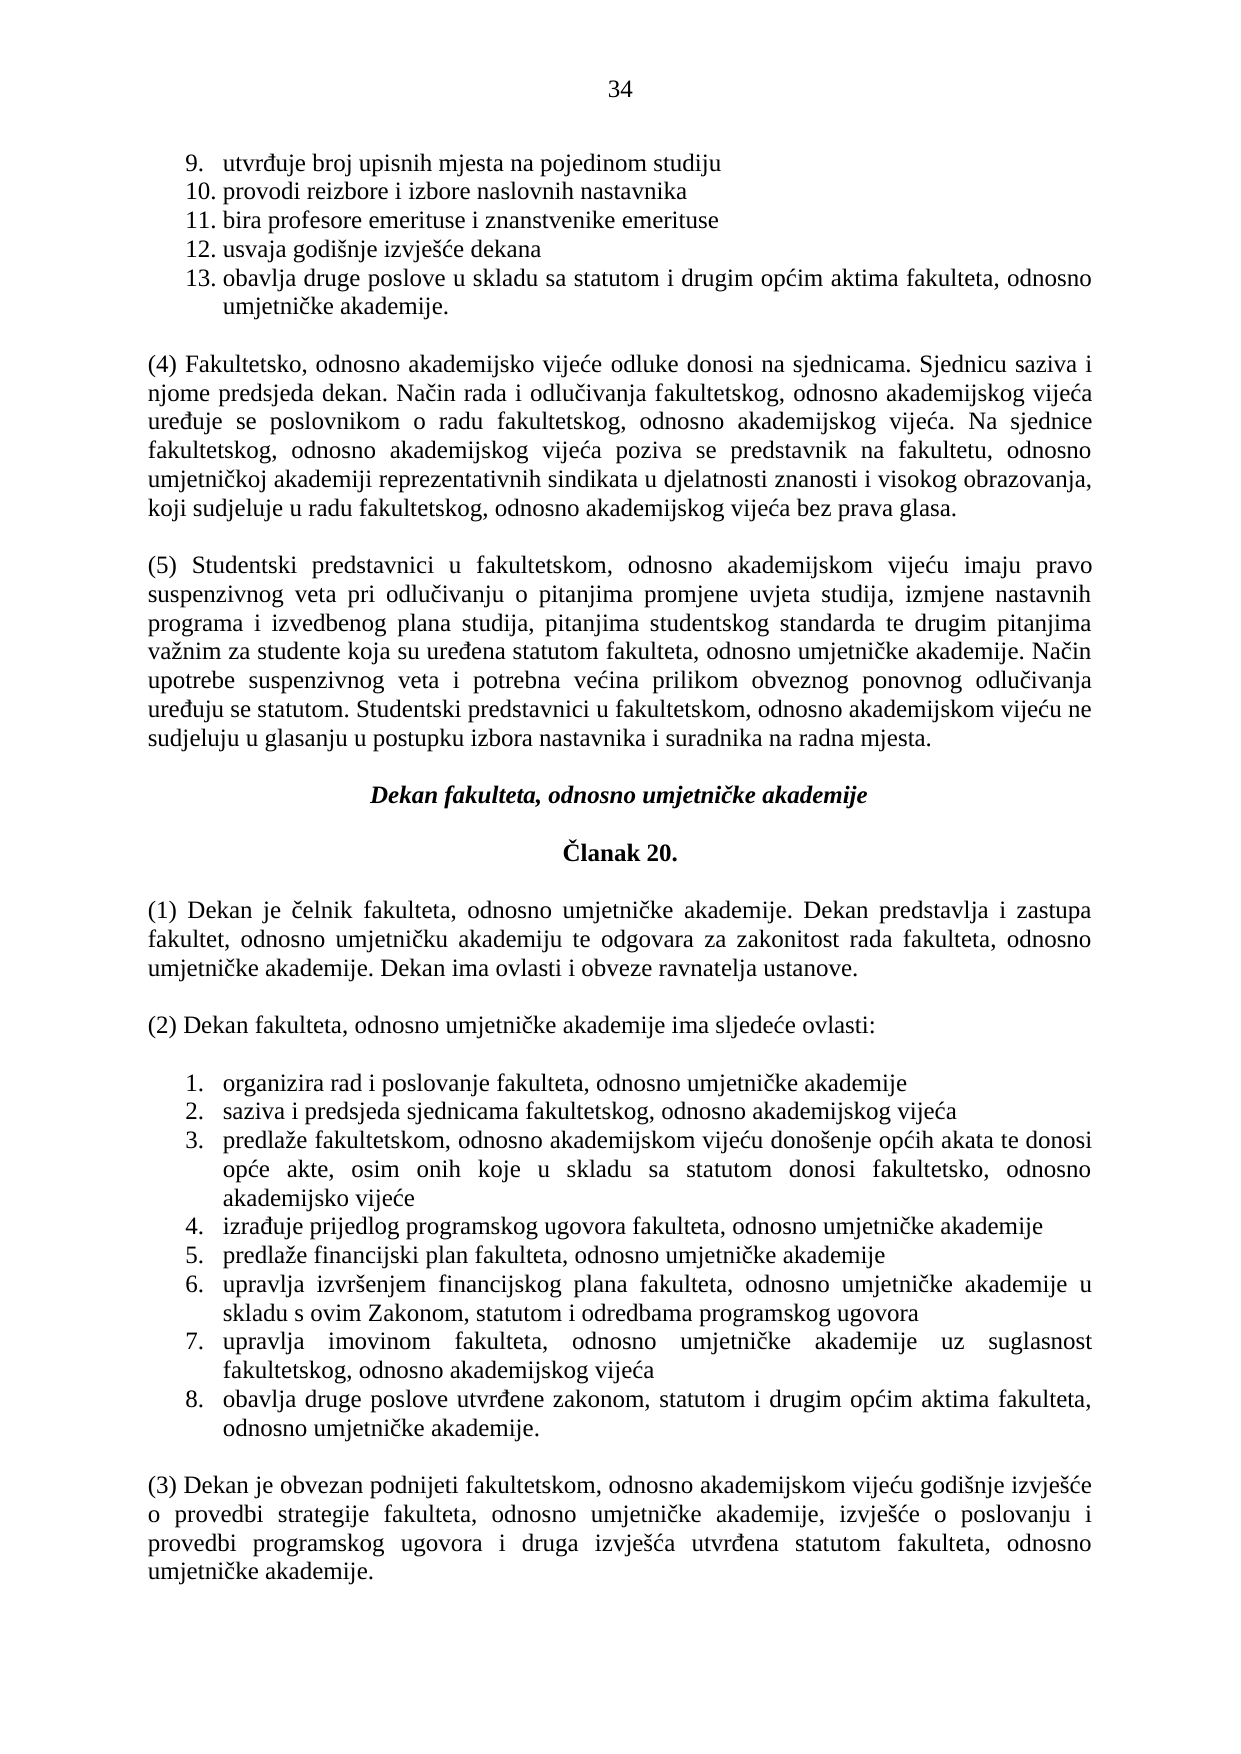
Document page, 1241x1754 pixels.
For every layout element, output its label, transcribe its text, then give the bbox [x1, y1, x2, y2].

list utvrđuje broj upisnih mjesta na pojedinom studiju [185, 148, 1093, 176]
list organizira rad i poslovanje fakulteta, odnosno umjetničke akademije [185, 1068, 1093, 1096]
text (3) Dekan je obvezan podnijeti fakultetskom, odnosno akademijskom vijeću godišnje izvješće o provedbi strategije fakulteta, odnosno umjetničke akademije, izvješće o poslovanju i provedbi programskog ugovora i druga izvješća utvrđena statutom fakulteta, odnosno umjetničke akademije. [148, 1470, 1093, 1585]
list obavlja druge poslove u skladu sa statutom i drugim općim aktima fakulteta, odnosno umjetničke akademije. [185, 263, 1093, 320]
list upravlja izvršenjem financijskog plana fakulteta, odnosno umjetničke akademije u skladu s ovim Zakonom, statutom i odredbama programskog ugovora [185, 1269, 1093, 1326]
text (5) Studentski predstavnici u fakultetskom, odnosno akademijskom vijeću imaju pravo suspenzivnog veta pri odlučivanju o pitanjima promjene uvjeta studija, izmjene nastavnih programa i izvedbenog plana studija, pitanjima studentskog standarda te drugim pitanjima važnim za studente koja su uređena statutom fakulteta, odnosno umjetničke akademije. Način upotrebe suspenzivnog veta i potrebna većina prilikom obveznog ponovnog odlučivanja uređuju se statutom. Studentski predstavnici u fakultetskom, odnosno akademijskom vijeću ne sudjeluju u glasanju u postupku izbora nastavnika i suradnika na radna mjesta. [148, 550, 1093, 751]
list izrađuje prijedlog programskog ugovora fakulteta, odnosno umjetničke akademije [185, 1211, 1093, 1240]
list bira profesore emerituse i znanstvenike emerituse [185, 205, 1093, 234]
text (4) Fakultetsko, odnosno akademijsko vijeće odluke donosi na sjednicama. Sjednicu saziva i njome predsjeda dekan. Način rada i odlučivanja fakultetskog, odnosno akademijskog vijeća uređuje se poslovnikom o radu fakultetskog, odnosno akademijskog vijeća. Na sjednice fakultetskog, odnosno akademijskog vijeća poziva se predstavnik na fakultetu, odnosno umjetničkoj akademiji reprezentativnih sindikata u djelatnosti znanosti i visokog obrazovanja, koji sudjeluje u radu fakultetskog, odnosno akademijskog vijeća bez prava glasa. [103, 349, 1093, 521]
list obavlja druge poslove utvrđene zakonom, statutom i drugim općim aktima fakulteta, odnosno umjetničke akademije. [185, 1384, 1093, 1441]
subtitle Članak 20. [148, 838, 1093, 866]
list predlaže fakultetskom, odnosno akademijskom vijeću donošenje općih akata te donosi opće akte, osim onih koje u skladu sa statutom donosi fakultetsko, odnosno akademijsko vijeće [185, 1125, 1093, 1211]
list saziva i predsjeda sjednicama fakultetskog, odnosno akademijskog vijeća [185, 1096, 1093, 1125]
list upravlja imovinom fakulteta, odnosno umjetničke akademije uz suglasnost fakultetskog, odnosno akademijskog vijeća [185, 1326, 1093, 1384]
list provodi reizbore i izbore naslovnih nastavnika [185, 176, 1093, 205]
text (1) Dekan je čelnik fakulteta, odnosno umjetničke akademije. Dekan predstavlja i zastupa fakultet, odnosno umjetničku akademiju te odgovara za zakonitost rada fakulteta, odnosno umjetničke akademije. Dekan ima ovlasti i obveze ravnatelja ustanove. [148, 895, 1093, 981]
list predlaže financijski plan fakulteta, odnosno umjetničke akademije [185, 1240, 1093, 1269]
text Dekan fakulteta, odnosno umjetničke akademije [148, 780, 1093, 809]
text (2) Dekan fakulteta, odnosno umjetničke akademije ima sljedeće ovlasti: [148, 1010, 1093, 1039]
list usvaja godišnje izvješće dekana [185, 234, 1093, 263]
